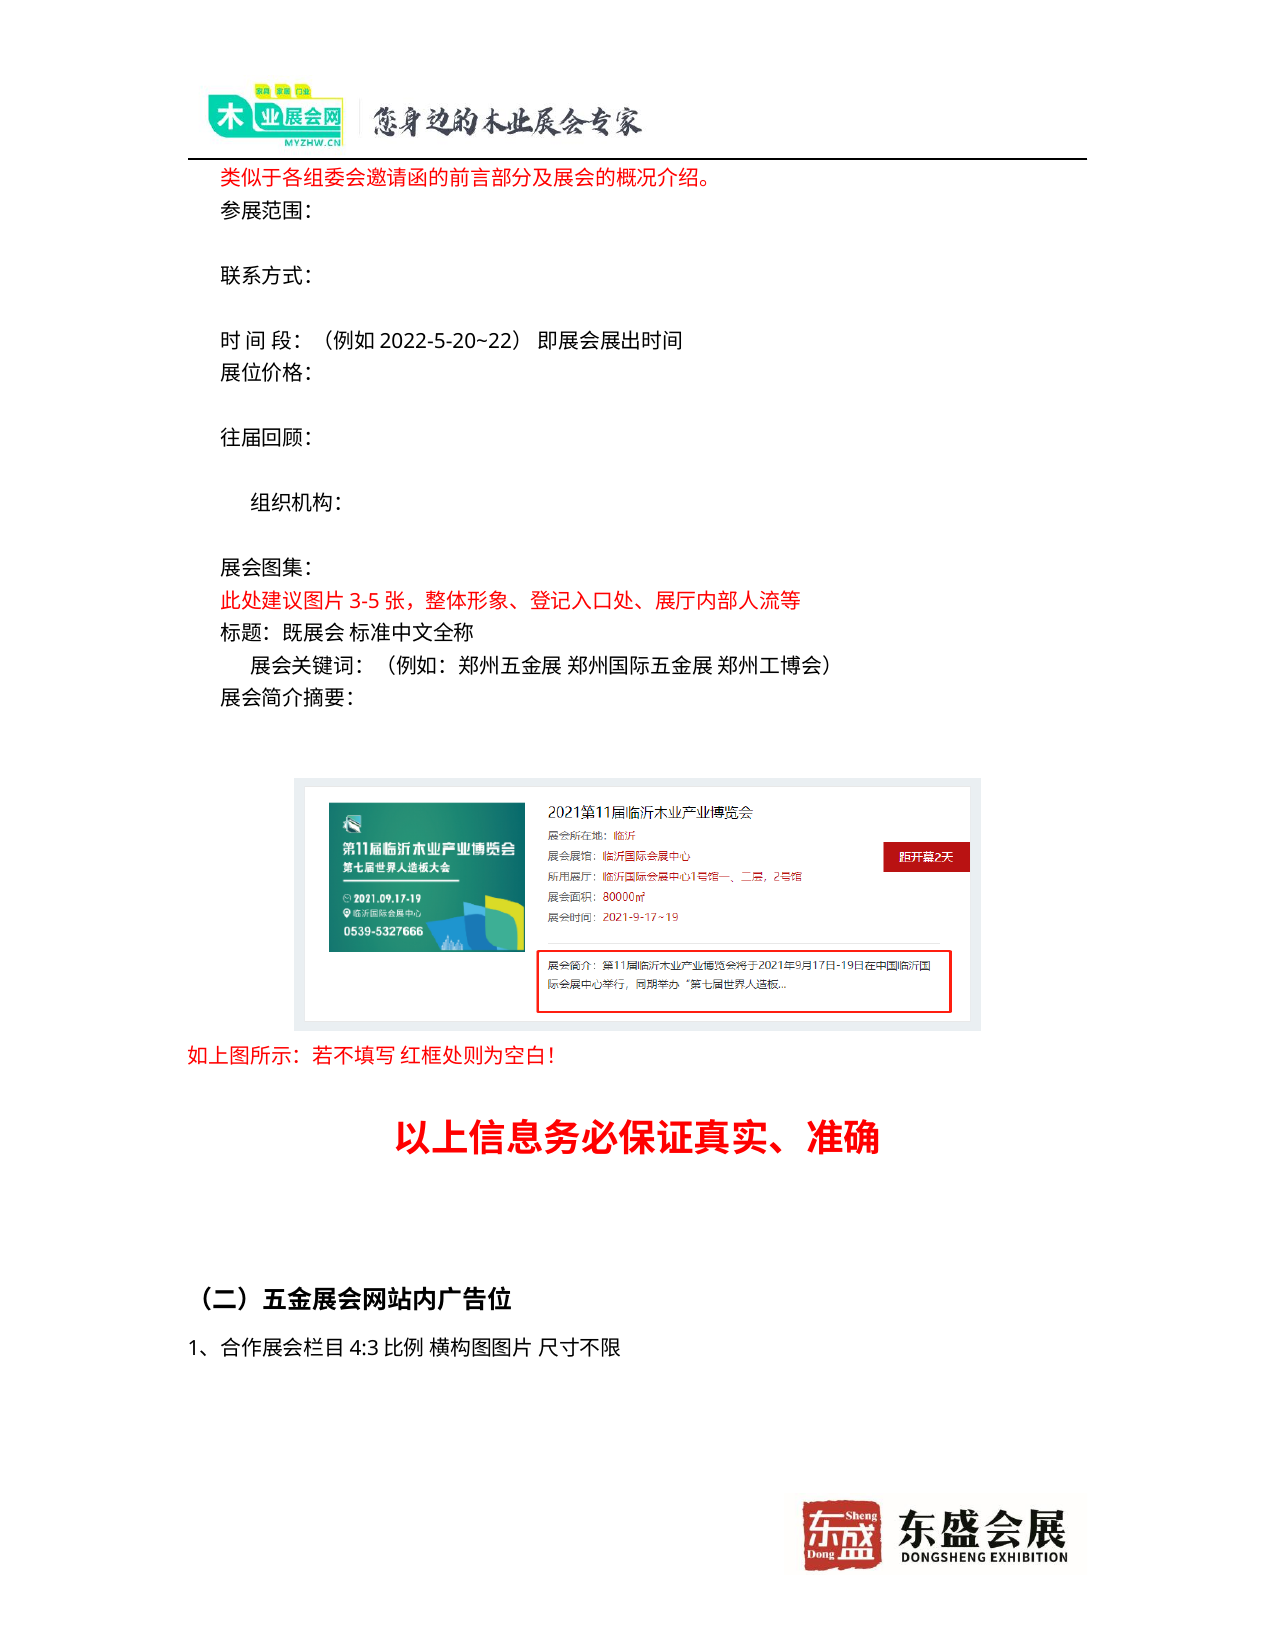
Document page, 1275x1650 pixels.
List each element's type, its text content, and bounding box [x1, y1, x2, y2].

list 类似于各组委会邀请函的前言部分及展会的概况介绍。 [187, 161, 1087, 193]
list 合作展会栏目4:3比例 横构图图片 尺寸不限 [187, 1331, 1087, 1363]
list 时 间 段：（例如2022-5-20~22） 即展会展出时间 [187, 323, 1087, 356]
list 展会简介摘要： [187, 681, 1087, 713]
list 如上图所示：若不填写 红框处则为空白！ [187, 1038, 1087, 1071]
picture [784, 1493, 1088, 1575]
list 联系方式： [187, 258, 1087, 291]
list 展位价格： [187, 356, 1087, 388]
picture [187, 75, 659, 157]
list 组织机构： [187, 486, 1087, 518]
list 参展范围： [187, 193, 1087, 226]
list 展会关键词：（例如：郑州五金展 郑州国际五金展 郑州工博会） [187, 648, 1087, 681]
list 往届回顾： [187, 421, 1087, 453]
list 以上信息务必保证真实、准确 [187, 1103, 1087, 1168]
list 标题：既展会 标准中文全称 [187, 616, 1087, 648]
picture [294, 778, 981, 1031]
list 此处建议图片3-5张，整体形象、登记入口处、展厅内部人流等 [187, 583, 1087, 616]
list 五金展会网站内广告位 [187, 1266, 1087, 1331]
list 展会图集： [187, 551, 1087, 583]
